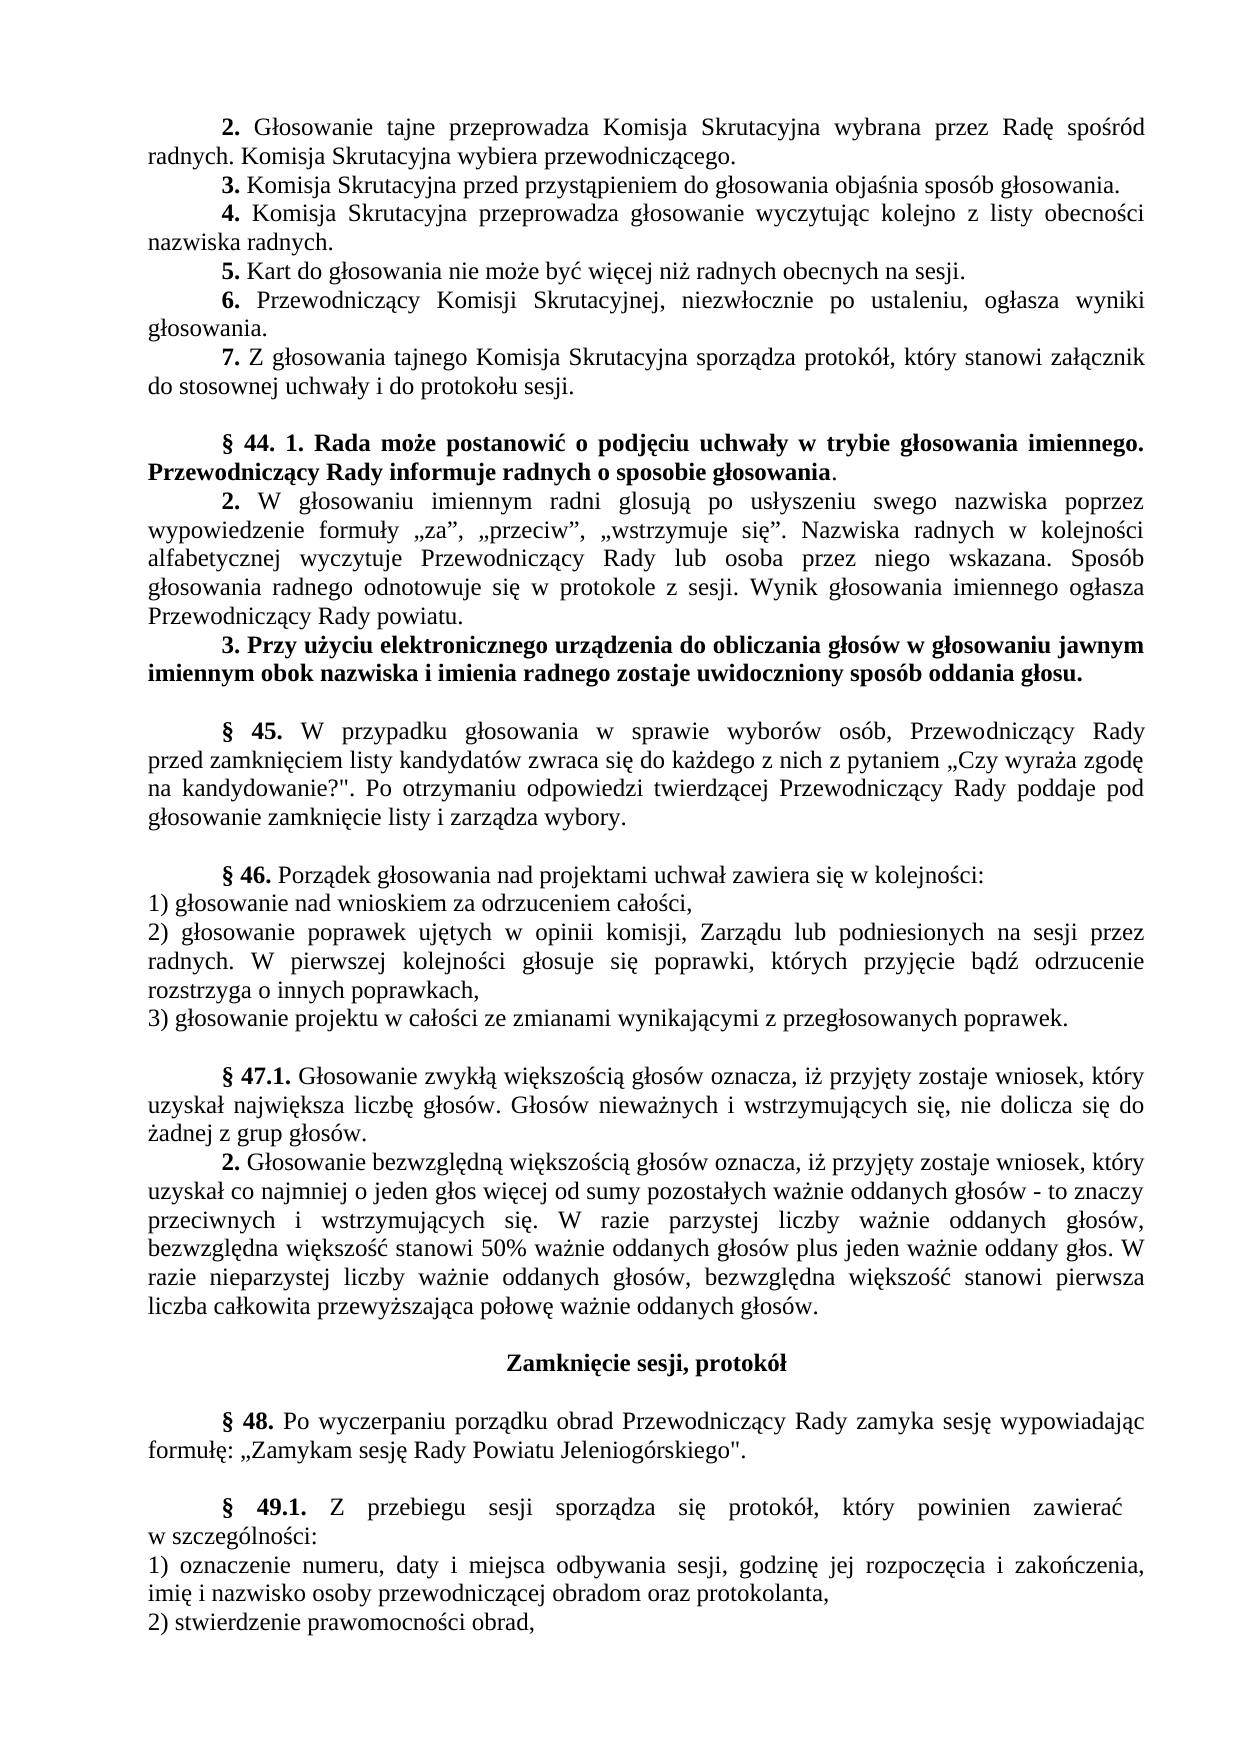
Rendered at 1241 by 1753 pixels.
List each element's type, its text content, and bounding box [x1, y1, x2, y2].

text 2) głosowanie poprawek ujętych w opinii komisji, Zarządu lub podniesionych na sesji przez radnych. W pierwszej kolejności głosuje się poprawki, których przyjęcie bądź odrzucenie rozstrzyga o innych poprawkach, [148, 917, 1145, 1003]
text § 48. Po wyczerpaniu porządku obrad Przewodniczący Rady zamyka sesję wypowiadając formułę: „Zamykam sesję Rady Powiatu Jeleniogórskiego". [148, 1406, 1145, 1463]
text 3) głosowanie projektu w całości ze zmianami wynikającymi z przegłosowanych poprawek. [148, 1003, 1145, 1032]
text 6. Przewodniczący Komisji Skrutacyjnej, niezwłocznie po ustaleniu, ogłasza wyniki głosowania. [148, 285, 1145, 342]
text 3. Komisja Skrutacyjna przed przystąpieniem do głosowania objaśnia sposób głosowania. [148, 170, 1145, 198]
text § 44. 1. Rada może postanowić o podjęciu uchwały w trybie głosowania imiennego. Przewodniczący Rady informuje radnych o sposobie głosowania. [148, 428, 1145, 486]
text 5. Kart do głosowania nie może być więcej niż radnych obecnych na sesji. [148, 256, 1145, 285]
text 2. Głosowanie tajne przeprowadza Komisja Skrutacyjna wybrana przez Radę spośród radnych. Komisja Skrutacyjna wybiera przewodniczącego. [148, 112, 1145, 170]
text § 45. W przypadku głosowania w sprawie wyborów osób, Przewodniczący Rady przed zamknięciem listy kandydatów zwraca się do każdego z nich z pytaniem „Czy wyraża zgodę na kandydowanie?". Po otrzymaniu odpowiedzi twierdzącej Przewodniczący Rady poddaje pod głosowanie zamknięcie listy i zarządza wybory. [148, 716, 1145, 831]
text 1) głosowanie nad wnioskiem za odrzuceniem całości, [148, 888, 1145, 917]
text 3. Przy użyciu elektronicznego urządzenia do obliczania głosów w głosowaniu jawnym imiennym obok nazwiska i imienia radnego zostaje uwidoczniony sposób oddania głosu. [148, 630, 1145, 687]
text 2. W głosowaniu imiennym radni glosują po usłyszeniu swego nazwiska poprzez wypowiedzenie formuły „za”, „przeciw”, „wstrzymuje się”. Nazwiska radnych w kolejności alfabetycznej wyczytuje Przewodniczący Rady lub osoba przez niego wskazana. Sposób głosowania radnego odnotowuje się w protokole z sesji. Wynik głosowania imiennego ogłasza Przewodniczący Rady powiatu. [148, 486, 1145, 630]
text 4. Komisja Skrutacyjna przeprowadza głosowanie wyczytując kolejno z listy obecności nazwiska radnych. [148, 198, 1145, 256]
text 2. Głosowanie bezwzględną większością głosów oznacza, iż przyjęty zostaje wniosek, który uzyskał co najmniej o jeden głos więcej od sumy pozostałych ważnie oddanych głosów - to znaczy przeciwnych i wstrzymujących się. W razie parzystej liczby ważnie oddanych głosów, bezwzględna większość stanowi 50% ważnie oddanych głosów plus jeden ważnie oddany głos. W razie nieparzystej liczby ważnie oddanych głosów, bezwzględna większość stanowi pierwsza liczba całkowita przewyższająca połowę ważnie oddanych głosów. [148, 1147, 1145, 1320]
text § 46. Porządek głosowania nad projektami uchwał zawiera się w kolejności: [148, 860, 1145, 888]
text 7. Z głosowania tajnego Komisja Skrutacyjna sporządza protokół, który stanowi załącznik do stosownej uchwały i do protokołu sesji. [148, 342, 1145, 400]
text § 47.1. Głosowanie zwykłą większością głosów oznacza, iż przyjęty zostaje wniosek, który uzyskał największa liczbę głosów. Głosów nieważnych i wstrzymujących się, nie dolicza się do żadnej z grup głosów. [148, 1061, 1145, 1147]
text § 49.1. Z przebiegu sesji sporządza się protokół, który powinien zawierać w szczególności: [148, 1492, 1145, 1550]
subtitle Zamknięcie sesji, protokół [148, 1348, 1145, 1377]
text 2) stwierdzenie prawomocności obrad, [148, 1607, 1145, 1636]
text 1) oznaczenie numeru, daty i miejsca odbywania sesji, godzinę jej rozpoczęcia i zakończenia, imię i nazwisko osoby przewodniczącej obradom oraz protokolanta, [148, 1550, 1145, 1607]
